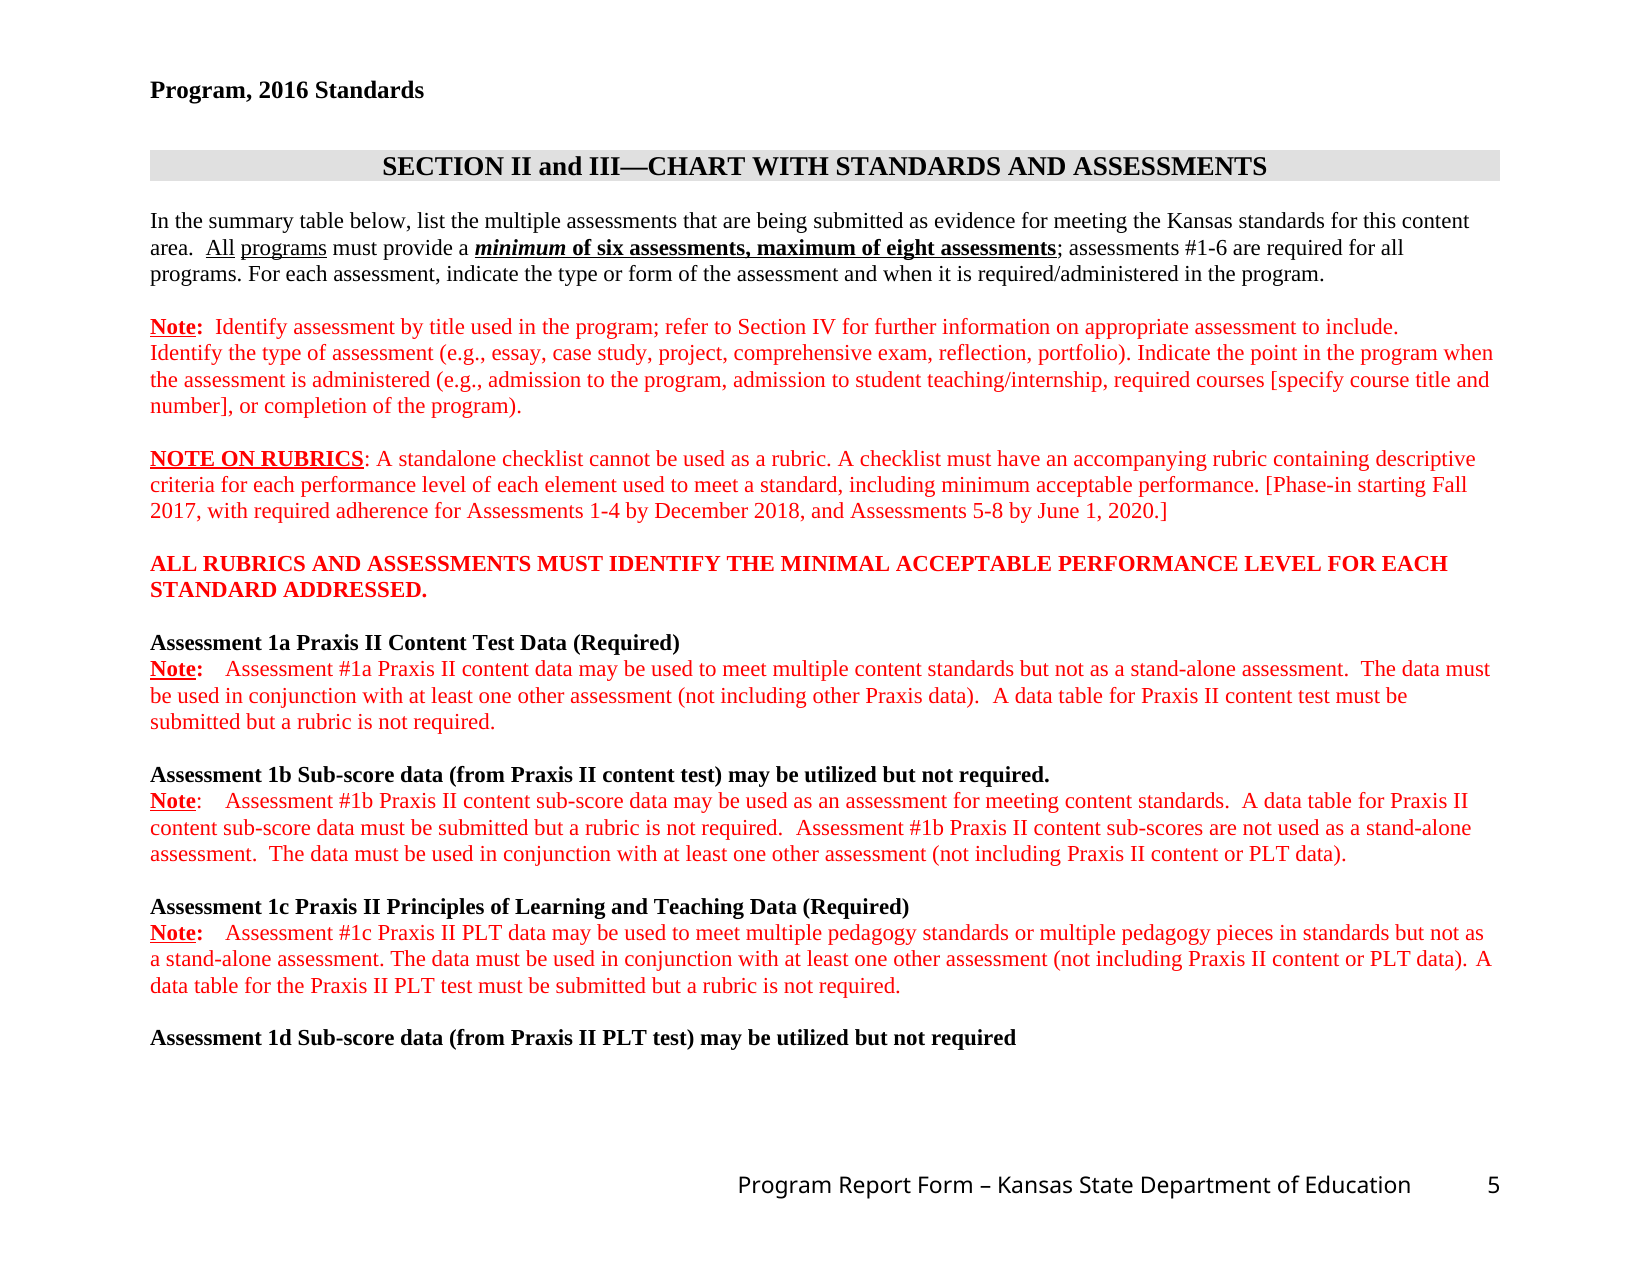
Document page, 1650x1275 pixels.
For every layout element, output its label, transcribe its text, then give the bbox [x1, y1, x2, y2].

text Identify the type of assessment (e.g., essay, case study, project, comprehensive exam, reflection, portfolio). Indicate the point in the program when the assessment is administered (e.g., admission to the program, admission to student teaching/internship, required courses [specify course title and number], or completion of the program). [150, 339, 1500, 418]
text Note: Assessment #1b Praxis II content sub-score data may be used as an assessment for meeting content standards. A data table for Praxis II content sub-score data must be submitted but a rubric is not required. Assessment #1b Praxis II content sub-scores are not used as a stand-alone assessment. The data must be used in conjunction with at least one other assessment (not including Praxis II content or PLT data). [150, 787, 1500, 866]
text SECTION II and III—CHART WITH STANDARDS AND ASSESSMENTS [150, 150, 1500, 181]
text Assessment 1c Praxis II Principles of Learning and Teaching Data (Required) [150, 893, 1500, 919]
text ALL RUBRICS AND ASSESSMENTS MUST IDENTIFY THE MINIMAL ACCEPTABLE PERFORMANCE LEVEL FOR EACH STANDARD ADDRESSED. [150, 550, 1500, 603]
text Note: Assessment #1a Praxis II content data may be used to meet multiple content standards but not as a stand-alone assessment. The data must be used in conjunction with at least one other assessment (not including other Praxis data). A data table for Praxis II content test must be submitted but a rubric is not required. [150, 656, 1500, 734]
text Assessment 1b Sub-score data (from Praxis II content test) may be utilized but not required. [150, 761, 1500, 787]
text In the summary table below, list the multiple assessments that are being submitted as evidence for meeting the Kansas standards for this content area. All programs must provide a minimum of six assessments, maximum of eight assessments; assessments #1-6 are required for all programs. For each assessment, indicate the type or form of the assessment and when it is required/administered in the program. [150, 207, 1500, 287]
text Assessment 1a Praxis II Content Test Data (Required) [150, 629, 1500, 656]
text Note: Assessment #1c Praxis II PLT data may be used to meet multiple pedagogy standards or multiple pedagogy pieces in standards but not as a stand-alone assessment. The data must be used in conjunction with at least one other assessment (not including Praxis II content or PLT data). A data table for the Praxis II PLT test must be submitted but a rubric is not required. [150, 919, 1500, 998]
text Note: Identify assessment by title used in the program; refer to Section IV for further information on appropriate assessment to include. [150, 313, 1500, 339]
text NOTE ON RUBRICS: A standalone checklist cannot be used as a rubric. A checklist must have an accompanying rubric containing descriptive criteria for each performance level of each element used to meet a standard, including minimum acceptable performance. [Phase-in starting Fall 2017, with required adherence for Assessments 1-4 by December 2018, and Assessments 5-8 by June 1, 2020.] [150, 445, 1500, 524]
text Assessment 1d Sub-score data (from Praxis II PLT test) may be utilized but not required [150, 1024, 1500, 1051]
